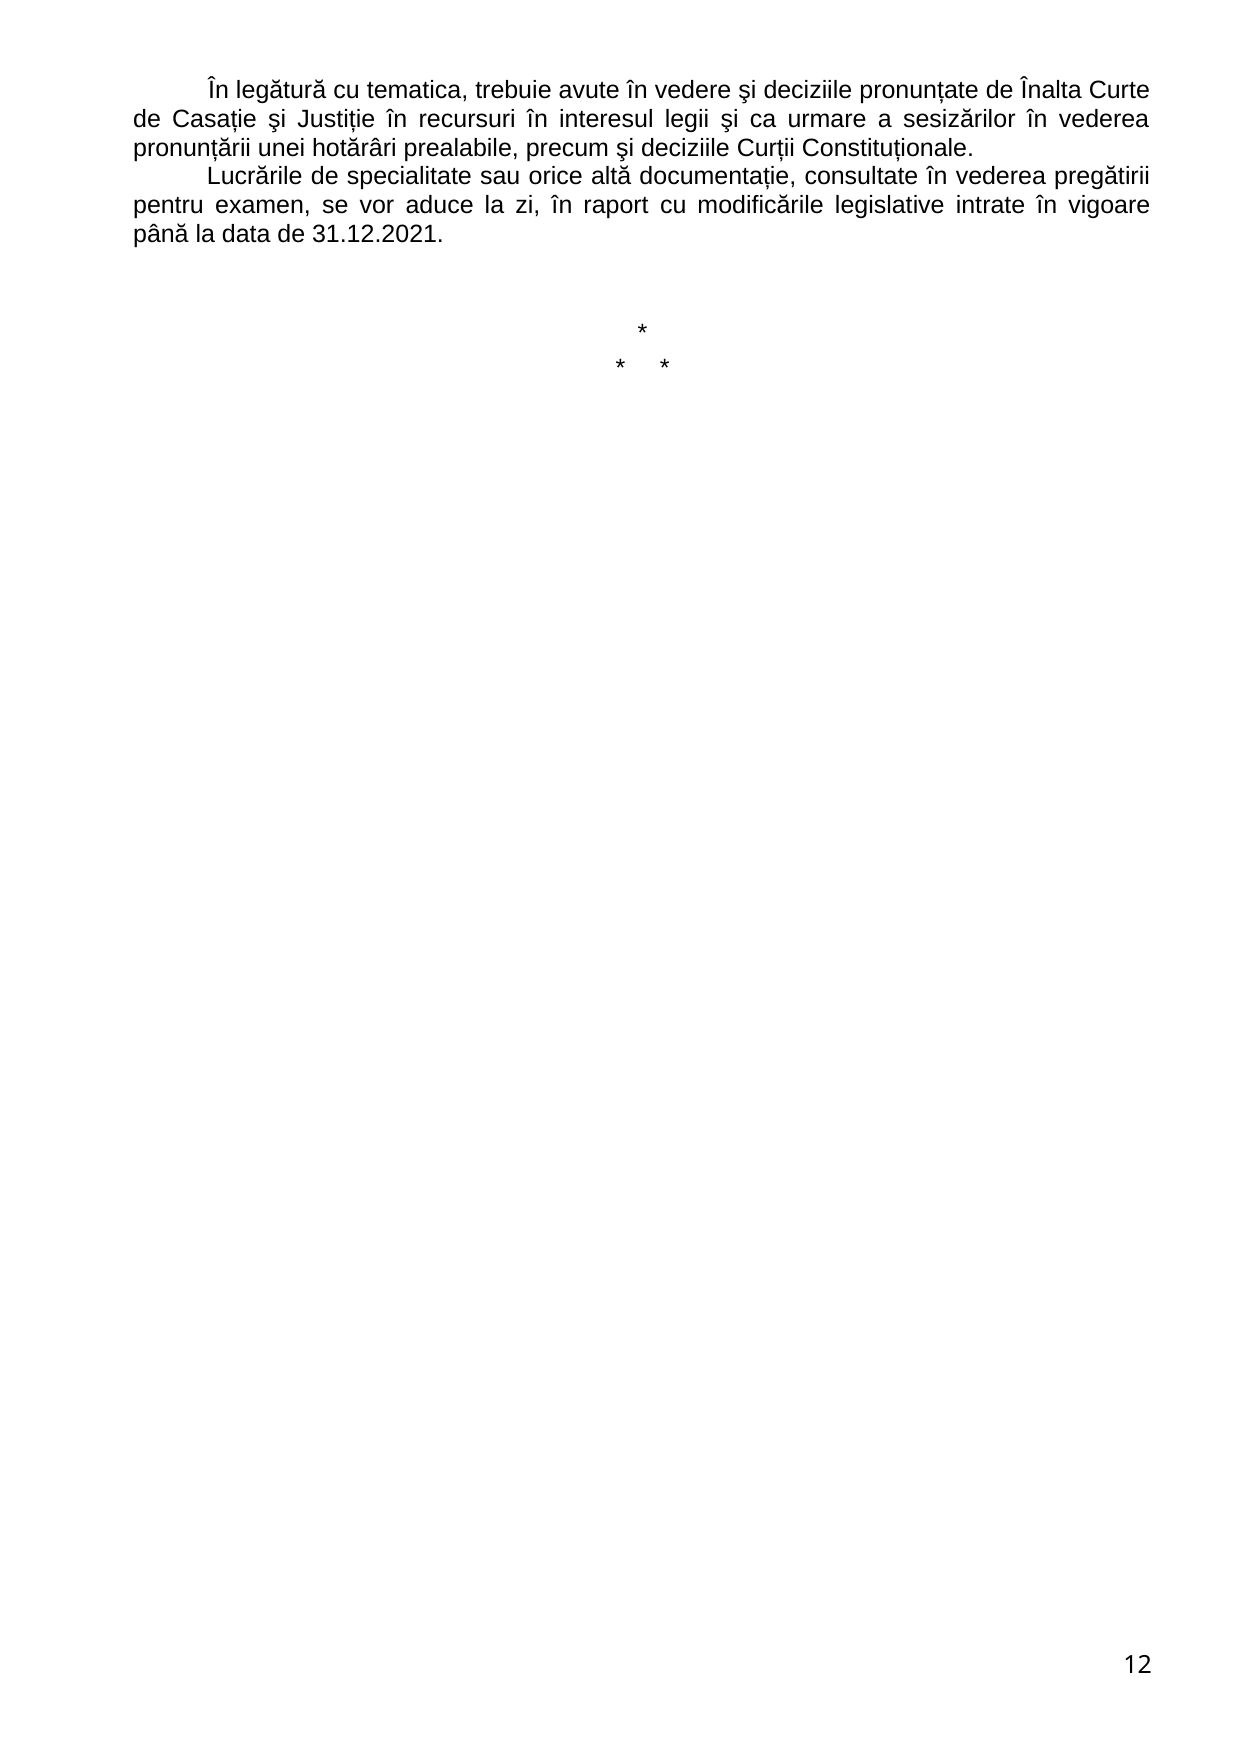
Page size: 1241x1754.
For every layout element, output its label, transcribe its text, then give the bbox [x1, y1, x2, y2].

text * [133, 317, 1152, 346]
text Lucrările de specialitate sau orice altă documentație, consultate în vederea pregătirii pentru examen, se vor aduce la zi, în raport cu modificările legislative intrate în vigoare până la data de 31.12.2021. [133, 161, 1152, 247]
text În legătură cu tematica, trebuie avute în vedere şi deciziile pronunțate de Înalta Curte de Casație şi Justiție în recursuri în interesul legii şi ca urmare a sesizărilor în vederea pronunțării unei hotărâri prealabile, precum şi deciziile Curții Constituționale. [133, 75, 1152, 161]
text * * [133, 352, 1152, 381]
